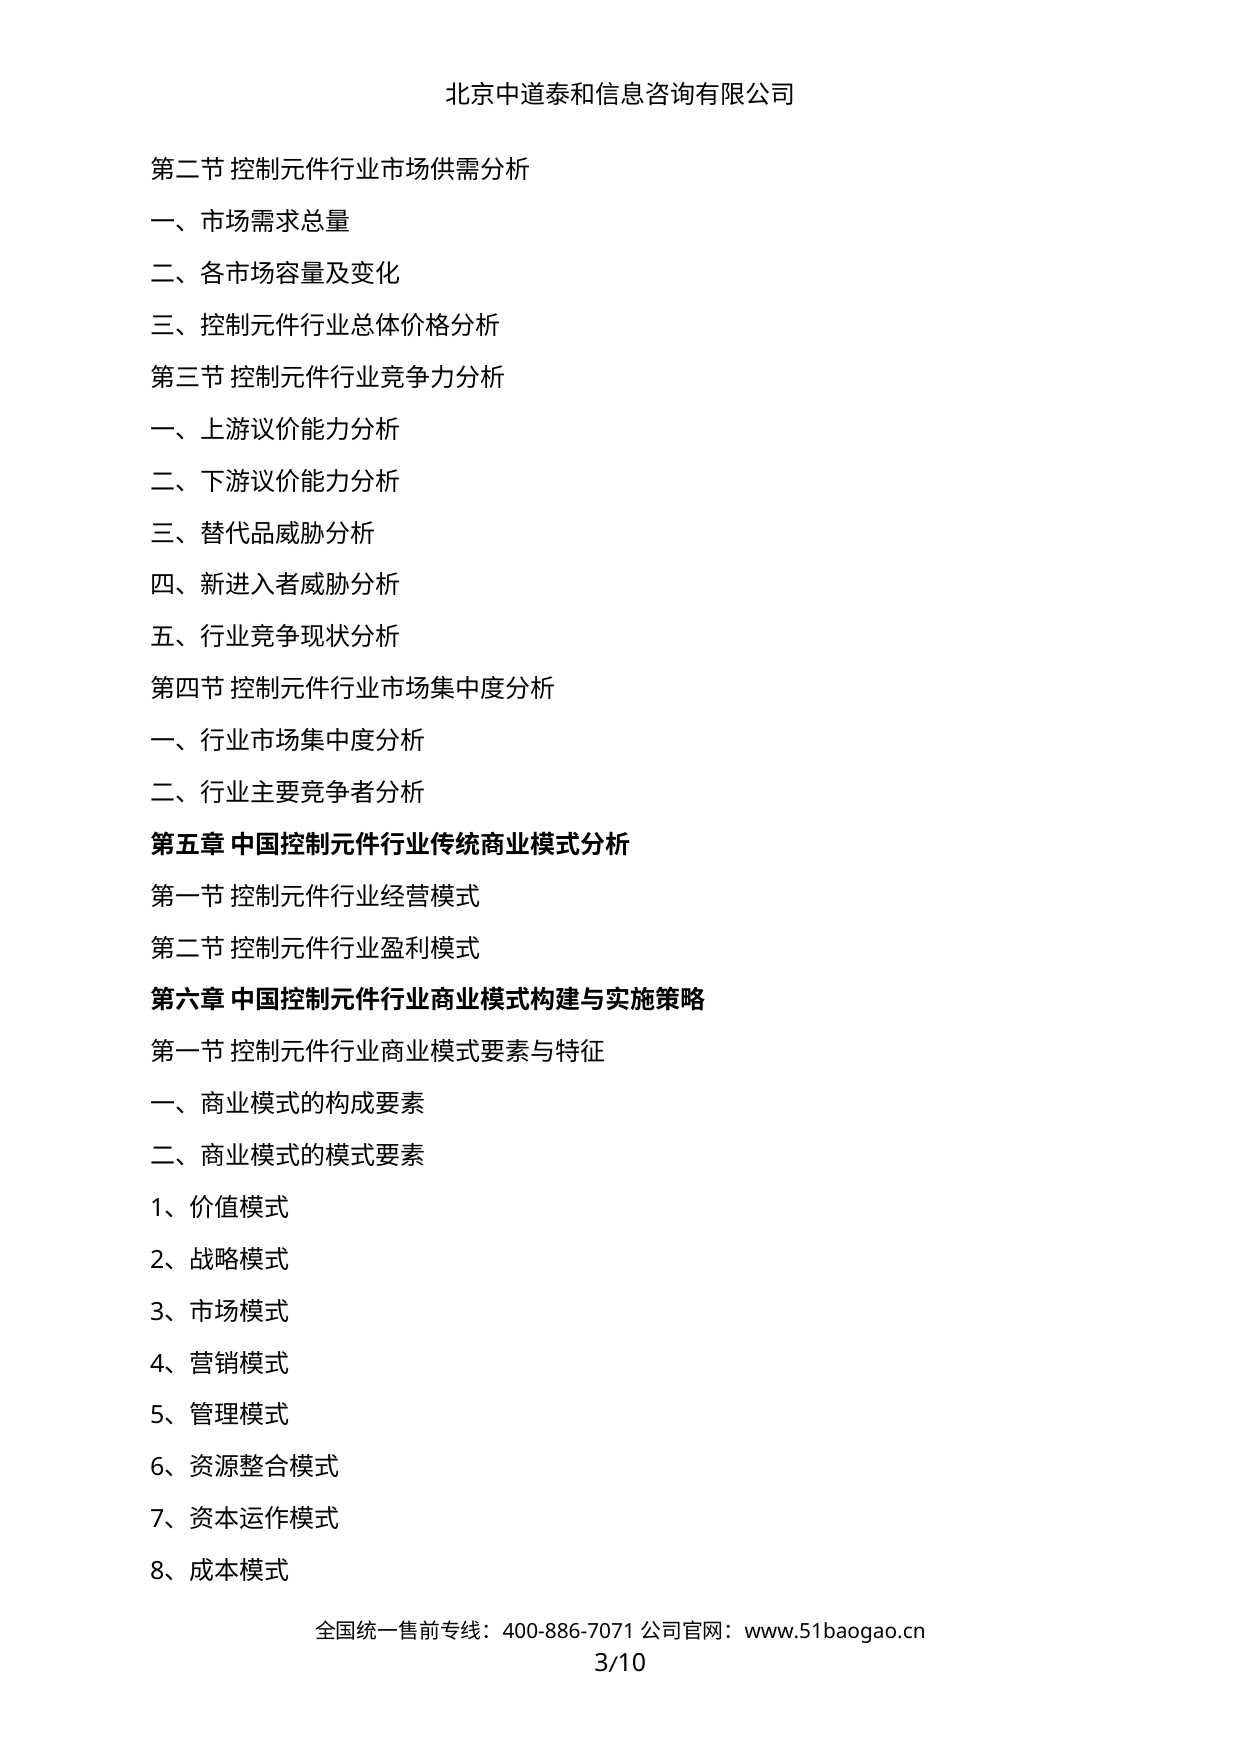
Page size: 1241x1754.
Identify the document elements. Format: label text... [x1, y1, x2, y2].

text 7、资本运作模式 [150, 1499, 1090, 1535]
text 8、成本模式 [150, 1551, 1090, 1587]
text 第五章 中国控制元件行业传统商业模式分析 [150, 824, 1090, 861]
text 二、行业主要竞争者分析 [150, 772, 1090, 809]
text 一、市场需求总量 [150, 202, 1090, 238]
text 二、下游议价能力分析 [150, 461, 1090, 497]
text 四、新进入者威胁分析 [150, 565, 1090, 601]
text 第二节 控制元件行业市场供需分析 [150, 150, 1090, 186]
text 二、各市场容量及变化 [150, 254, 1090, 290]
text 一、上游议价能力分析 [150, 409, 1090, 446]
text 第六章 中国控制元件行业商业模式构建与实施策略 [150, 980, 1090, 1016]
text 5、管理模式 [150, 1395, 1090, 1431]
text 4、营销模式 [150, 1343, 1090, 1379]
text 1、价值模式 [150, 1187, 1090, 1224]
text 五、行业竞争现状分析 [150, 617, 1090, 653]
text 第一节 控制元件行业商业模式要素与特征 [150, 1032, 1090, 1068]
text 2、战略模式 [150, 1239, 1090, 1276]
text 一、行业市场集中度分析 [150, 721, 1090, 757]
text 第四节 控制元件行业市场集中度分析 [150, 669, 1090, 705]
text 三、控制元件行业总体价格分析 [150, 306, 1090, 342]
text 6、资源整合模式 [150, 1447, 1090, 1483]
text 3、市场模式 [150, 1291, 1090, 1327]
text 第一节 控制元件行业经营模式 [150, 876, 1090, 912]
text 一、商业模式的构成要素 [150, 1084, 1090, 1120]
text 三、替代品威胁分析 [150, 513, 1090, 549]
text 第三节 控制元件行业竞争力分析 [150, 357, 1090, 394]
text 二、商业模式的模式要素 [150, 1136, 1090, 1172]
text 第二节 控制元件行业盈利模式 [150, 928, 1090, 964]
